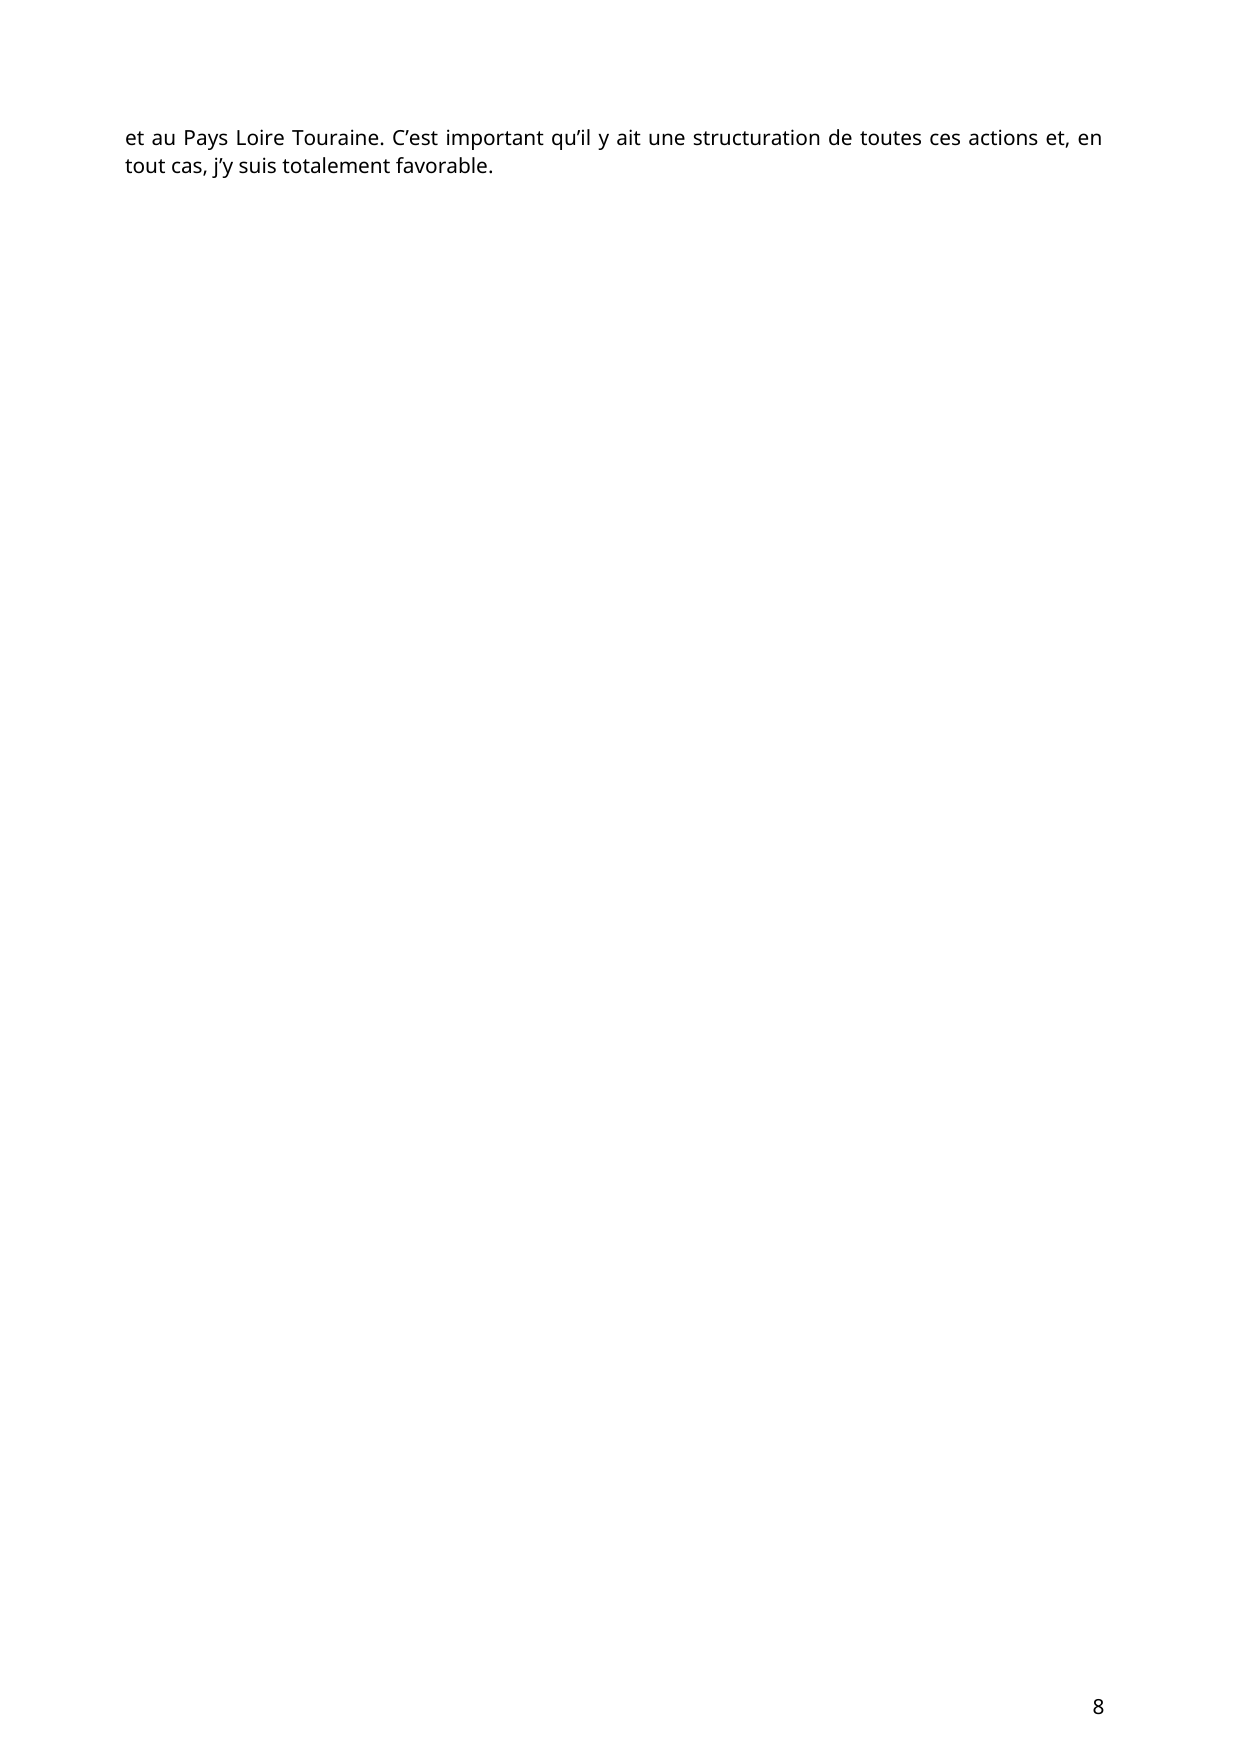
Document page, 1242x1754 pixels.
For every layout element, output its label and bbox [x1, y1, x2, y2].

text [125, 123, 1104, 180]
